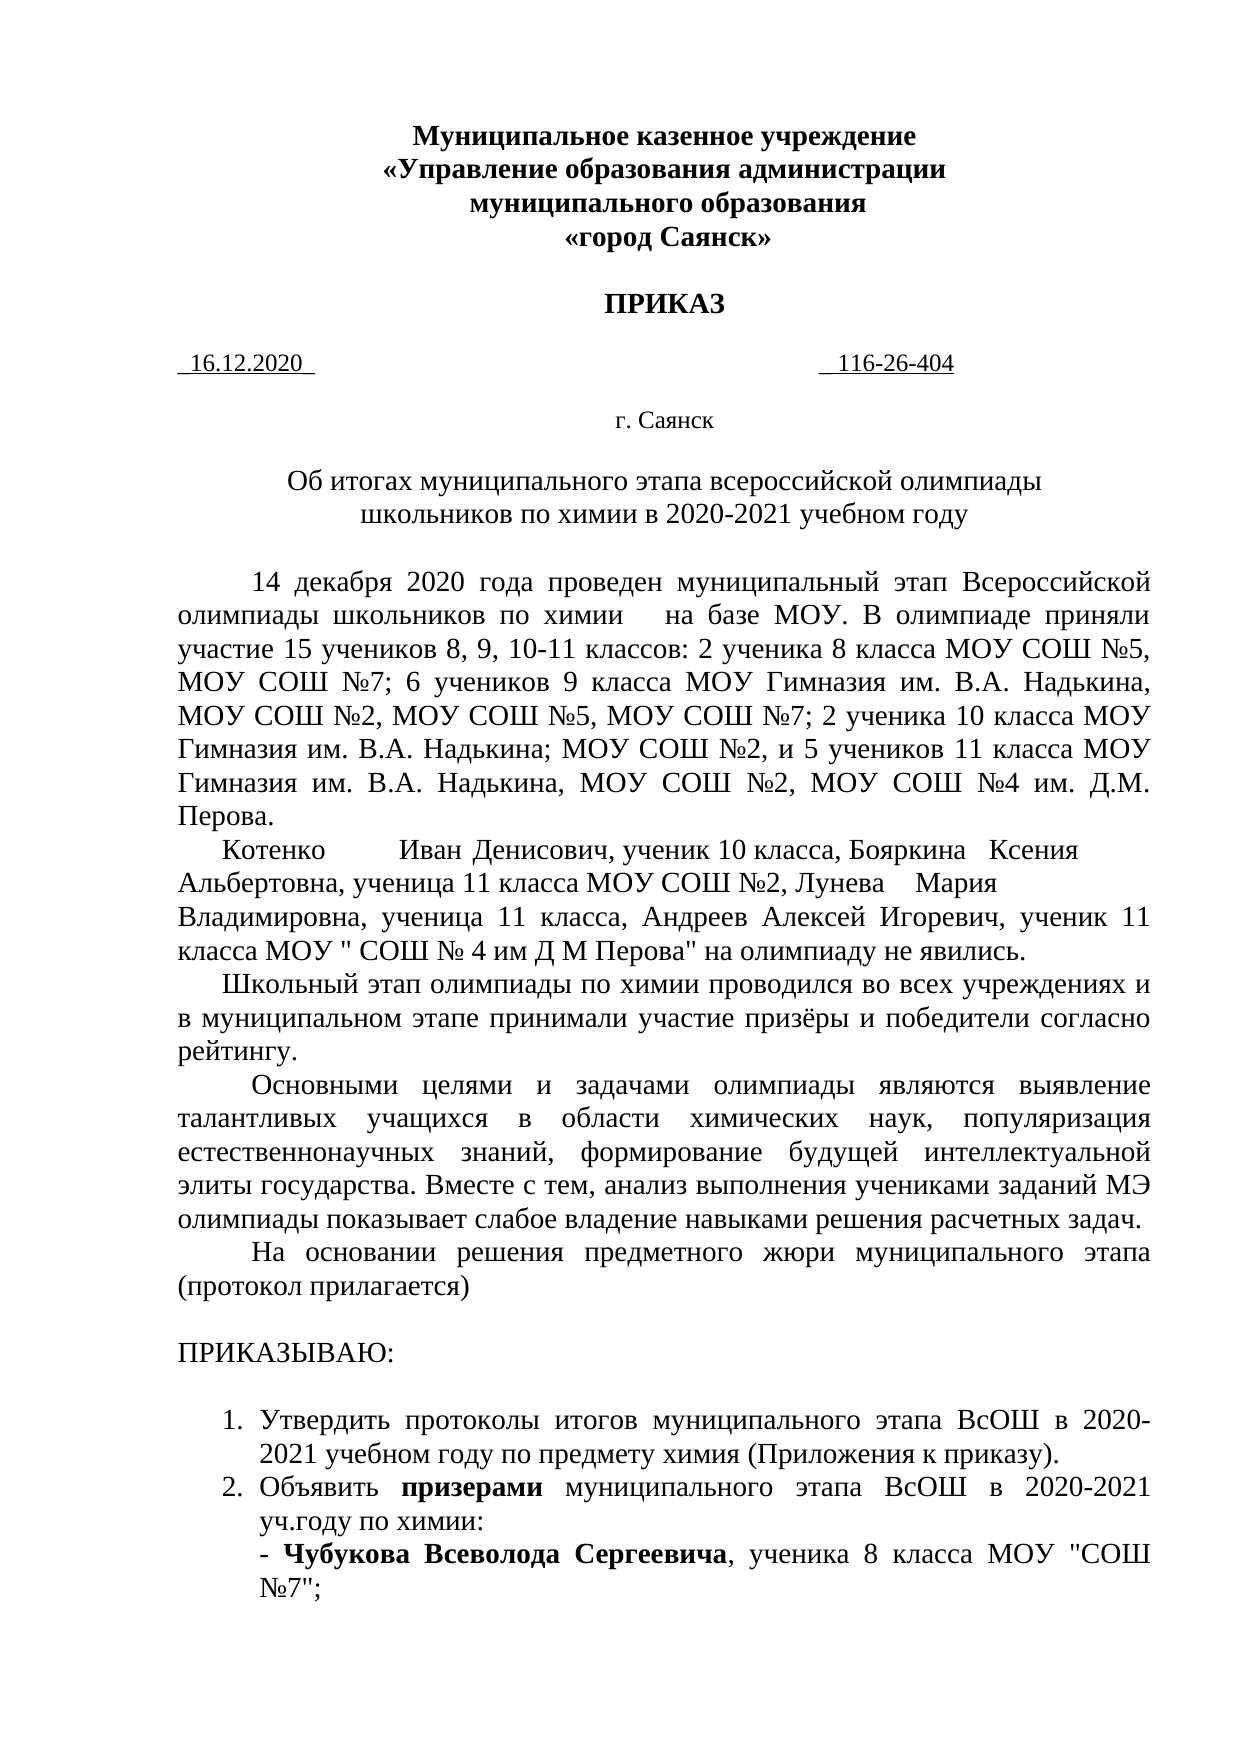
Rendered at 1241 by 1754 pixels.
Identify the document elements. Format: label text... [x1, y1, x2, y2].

text школьников по химии в 2020-2021 учебном году [177, 497, 1152, 530]
text «город Саянск» [177, 219, 1152, 252]
text муниципального образования [177, 185, 1152, 219]
text 14 декабря 2020 года проведен муниципальный этап Всероссийской олимпиады школьников по химии на базе МОУ. В олимпиаде приняли участие 15 учеников 8, 9, 10-11 классов: 2 ученика 8 класса МОУ СОШ №5, МОУ СОШ №7; 6 учеников 9 класса МОУ Гимназия им. В.А. Надькина, МОУ СОШ №2, МОУ СОШ №5, МОУ СОШ №7; 2 ученика 10 класса МОУ Гимназия им. В.А. Надькина; МОУ СОШ №2, и 5 учеников 11 класса МОУ Гимназия им. В.А. Надькина, МОУ СОШ №2, МОУ СОШ №4 им. Д.М. Перова. [177, 564, 1152, 832]
text На основании решения предметного жюри муниципального этапа (протокол прилагается) [177, 1234, 1152, 1302]
subtitle Муниципальное казенное учреждение [177, 118, 1152, 152]
text ПРИКАЗ [177, 286, 1152, 319]
text _16.12.2020_ _ 116-26-404 [177, 348, 1152, 377]
text ПРИКАЗЫВАЮ: [177, 1335, 1152, 1369]
subtitle «Управление образования администрации [177, 152, 1152, 185]
text Котенко Иван Денисович, ученик 10 класса, Бояркина Ксения Альбертовна, ученица 11 класса МОУ СОШ №2, Лунева Мария Владимировна, ученица 11 класса, Андреев Алексей Игоревич, ученик 11 класса МОУ " СОШ № 4 им Д М Перова" на олимпиаду не явились. Школьный этап олимпиады по химии проводился во всех учреждениях и в муниципальном этапе принимали участие призёры и победители согласно рейтингу. [177, 832, 1152, 1067]
text Основными целями и задачами олимпиады являются выявление талантливых учащихся в области химических наук, популяризация естественнонаучных знаний, формирование будущей интеллектуальной элиты государства. Вместе с тем, анализ выполнения учениками заданий МЭ олимпиады показывает слабое владение навыками решения расчетных задач. [177, 1067, 1152, 1234]
text Об итогах муниципального этапа всероссийской олимпиады [177, 463, 1152, 497]
text г. Саянск [177, 406, 1152, 434]
list Утвердить протоколы итогов муниципального этапа ВсОШ в 2020-2021 учебном году по предмету химия (Приложения к приказу). [222, 1402, 1152, 1469]
list Объявить призерами муниципального этапа ВсОШ в 2020-2021 уч.году по химии: [222, 1469, 1152, 1536]
text - Чубукова Всеволода Сергеевича, ученика 8 класса МОУ "СОШ №7"; [259, 1536, 1152, 1603]
